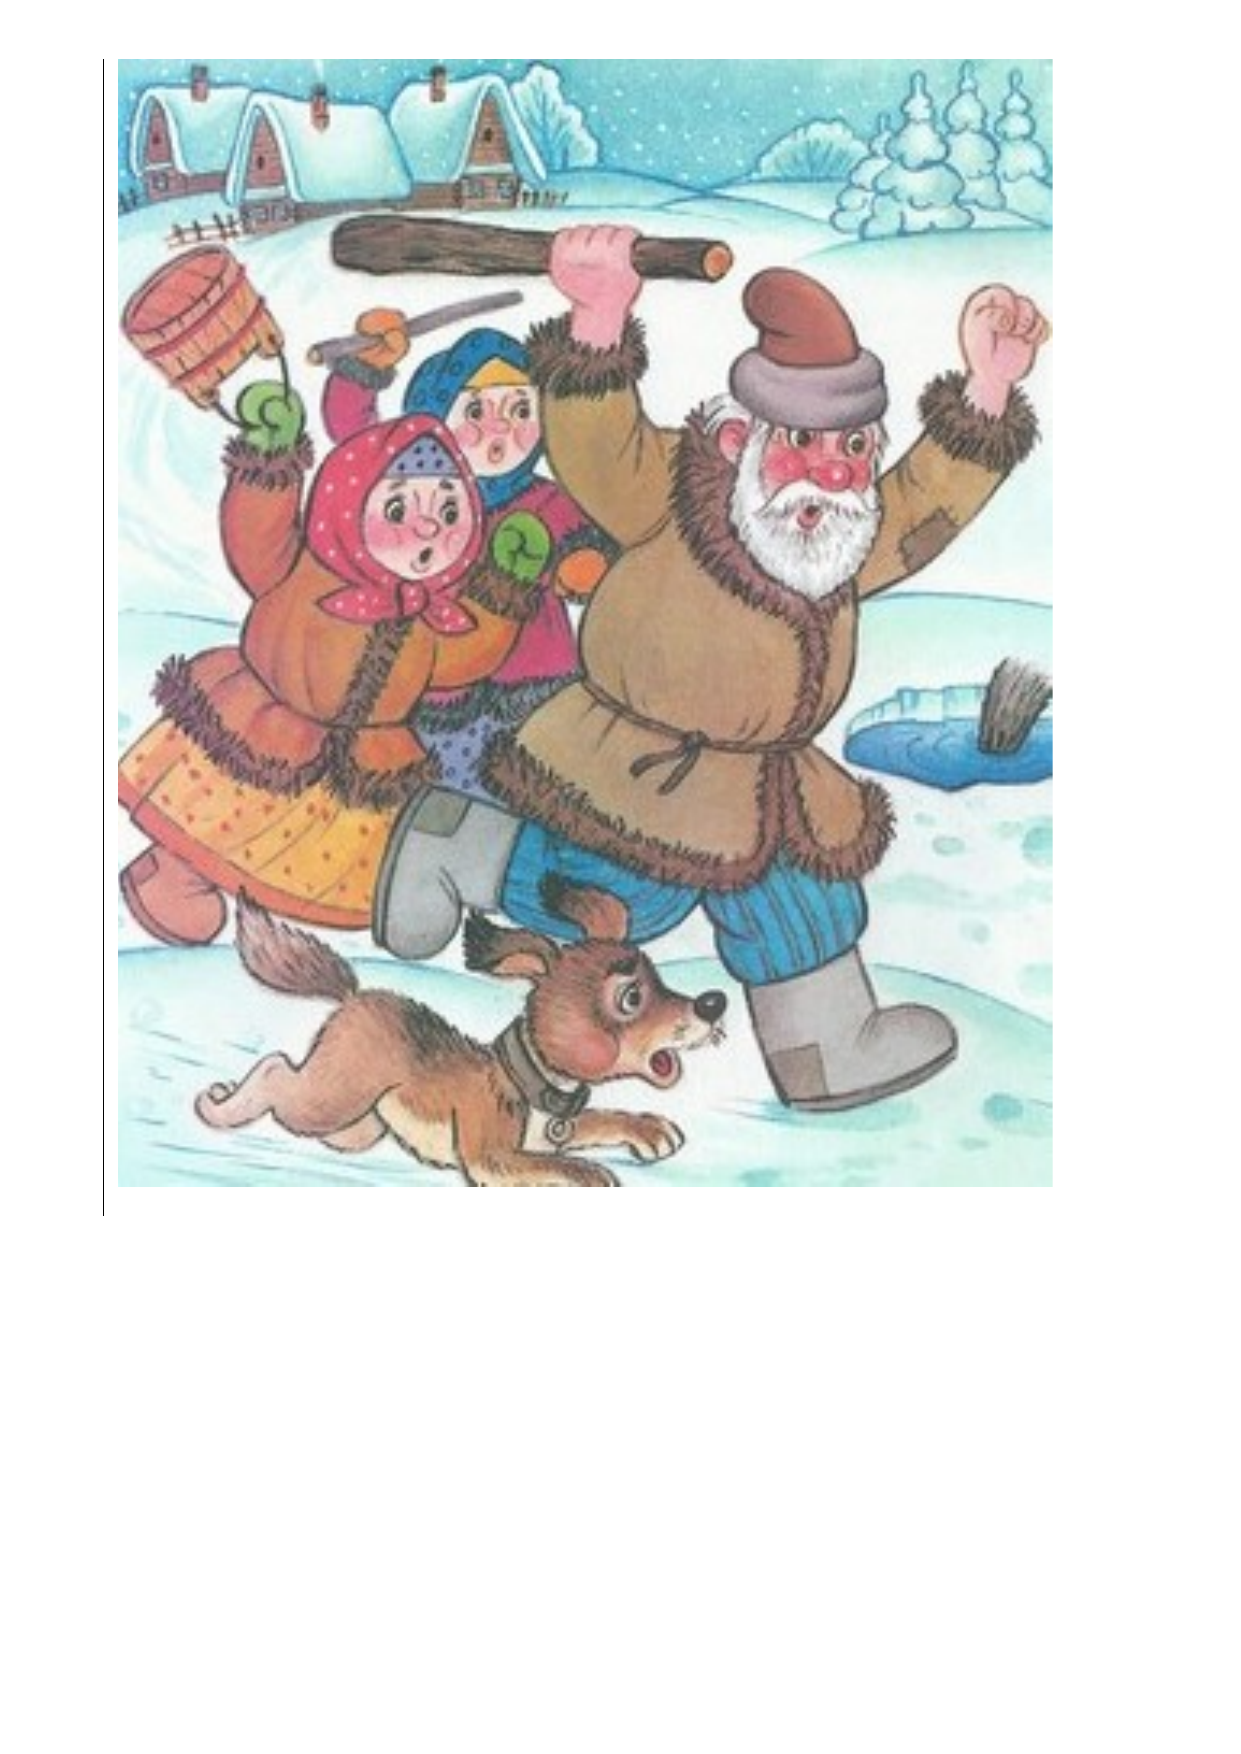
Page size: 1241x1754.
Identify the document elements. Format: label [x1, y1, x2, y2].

picture [118, 59, 1053, 1187]
